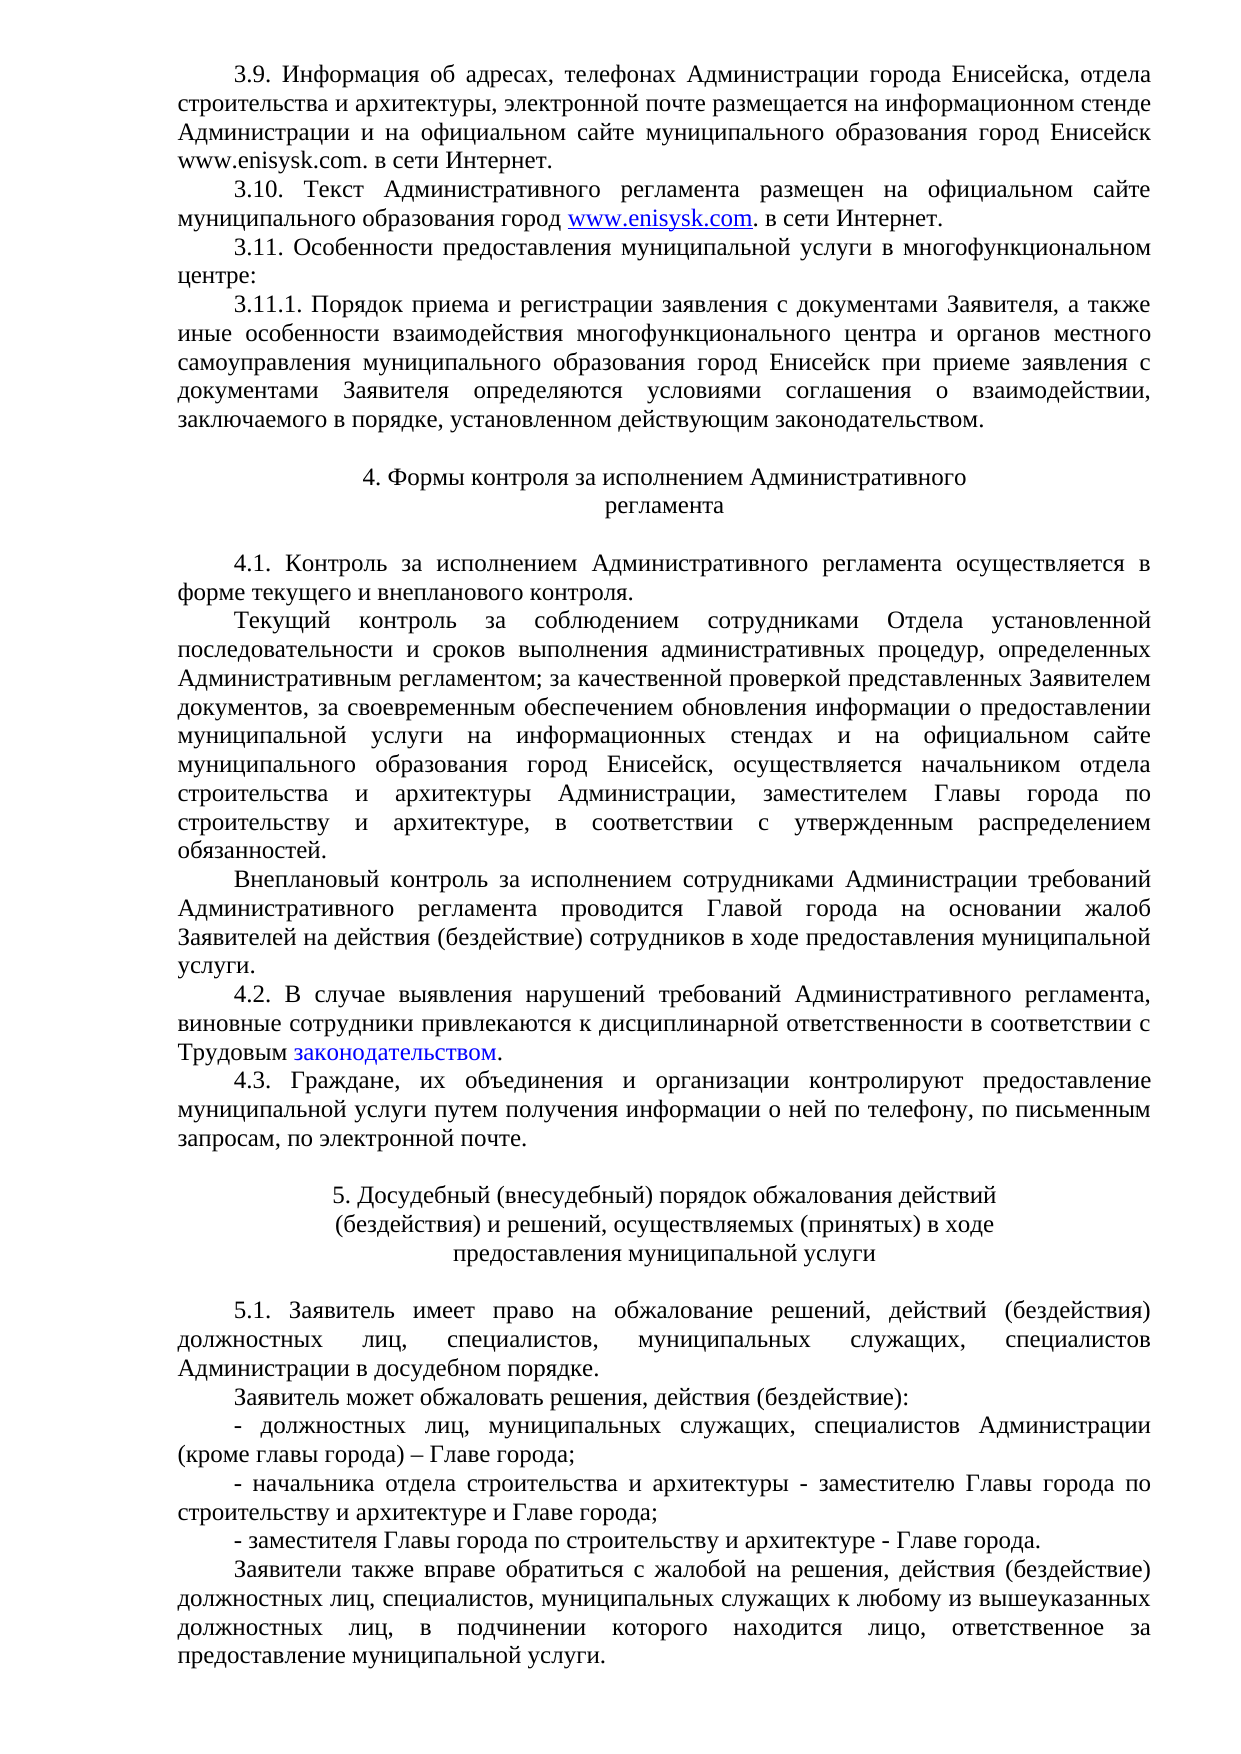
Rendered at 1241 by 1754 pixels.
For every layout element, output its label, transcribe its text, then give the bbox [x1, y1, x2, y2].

text 4.3. Граждане, их объединения и организации контролируют предоставление муниципальной услуги путем получения информации о ней по телефону, по письменным запросам, по электронной почте. [177, 1065, 1152, 1152]
text 4.2. В случае выявления нарушений требований Административного регламента, виновные сотрудники привлекаются к дисциплинарной ответственности в соответствии с Трудовым законодательством. [177, 979, 1152, 1065]
text Заявитель может обжаловать решения, действия (бездействие): [177, 1382, 1152, 1410]
text предоставления муниципальной услуги [177, 1238, 1152, 1267]
text регламента [177, 490, 1152, 519]
text 3.9. Информация об адресах, телефонах Администрации города Енисейска, отдела строительства и архитектуры, электронной почте размещается на информационном стенде Администрации и на официальном сайте муниципального образования город Енисейск www.enisysk.com. в сети Интернет. [177, 59, 1152, 174]
text - заместителя Главы города по строительству и архитектуре - Главе города. [177, 1525, 1152, 1554]
text 3.11.1. Порядок приема и регистрации заявления с документами Заявителя, а также иные особенности взаимодействия многофункционального центра и органов местного самоуправления муниципального образования город Енисейск при приеме заявления с документами Заявителя определяются условиями соглашения о взаимодействии, заключаемого в порядке, установленном действующим законодательством. [177, 289, 1152, 433]
text 3.10. Текст Административного регламента размещен на официальном сайте муниципального образования город www.enisysk.com. в сети Интернет. [177, 174, 1152, 232]
text (бездействия) и решений, осуществляемых (принятых) в ходе [177, 1209, 1152, 1238]
text Текущий контроль за соблюдением сотрудниками Отдела установленной последовательности и сроков выполнения административных процедур, определенных Административным регламентом; за качественной проверкой представленных Заявителем документов, за своевременным обеспечением обновления информации о предоставлении муниципальной услуги на информационных стендах и на официальном сайте муниципального образования город Енисейск, осуществляется начальником отдела строительства и архитектуры Администрации, заместителем Главы города по строительству и архитектуре, в соответствии с утвержденным распределением обязанностей. [177, 605, 1152, 864]
text 3.11. Особенности предоставления муниципальной услуги в многофункциональном центре: [177, 232, 1152, 289]
text 5.1. Заявитель имеет право на обжалование решений, действий (бездействия) должностных лиц, специалистов, муниципальных служащих, специалистов Администрации в досудебном порядке. [177, 1295, 1152, 1382]
text Заявители также вправе обратиться с жалобой на решения, действия (бездействие) должностных лиц, специалистов, муниципальных служащих к любому из вышеуказанных должностных лиц, в подчинении которого находится лицо, ответственное за предоставление муниципальной услуги. [177, 1554, 1152, 1669]
text - начальника отдела строительства и архитектуры - заместителю Главы города по строительству и архитектуре и Главе города; [177, 1468, 1152, 1525]
text 4. Формы контроля за исполнением Административного [177, 462, 1152, 490]
text 5. Досудебный (внесудебный) порядок обжалования действий [177, 1180, 1152, 1209]
text Внеплановый контроль за исполнением сотрудниками Администрации требований Административного регламента проводится Главой города на основании жалоб Заявителей на действия (бездействие) сотрудников в ходе предоставления муниципальной услуги. [177, 864, 1152, 979]
text 4.1. Контроль за исполнением Административного регламента осуществляется в форме текущего и внепланового контроля. [177, 548, 1152, 605]
text - должностных лиц, муниципальных служащих, специалистов Администрации (кроме главы города) – Главе города; [177, 1410, 1152, 1468]
